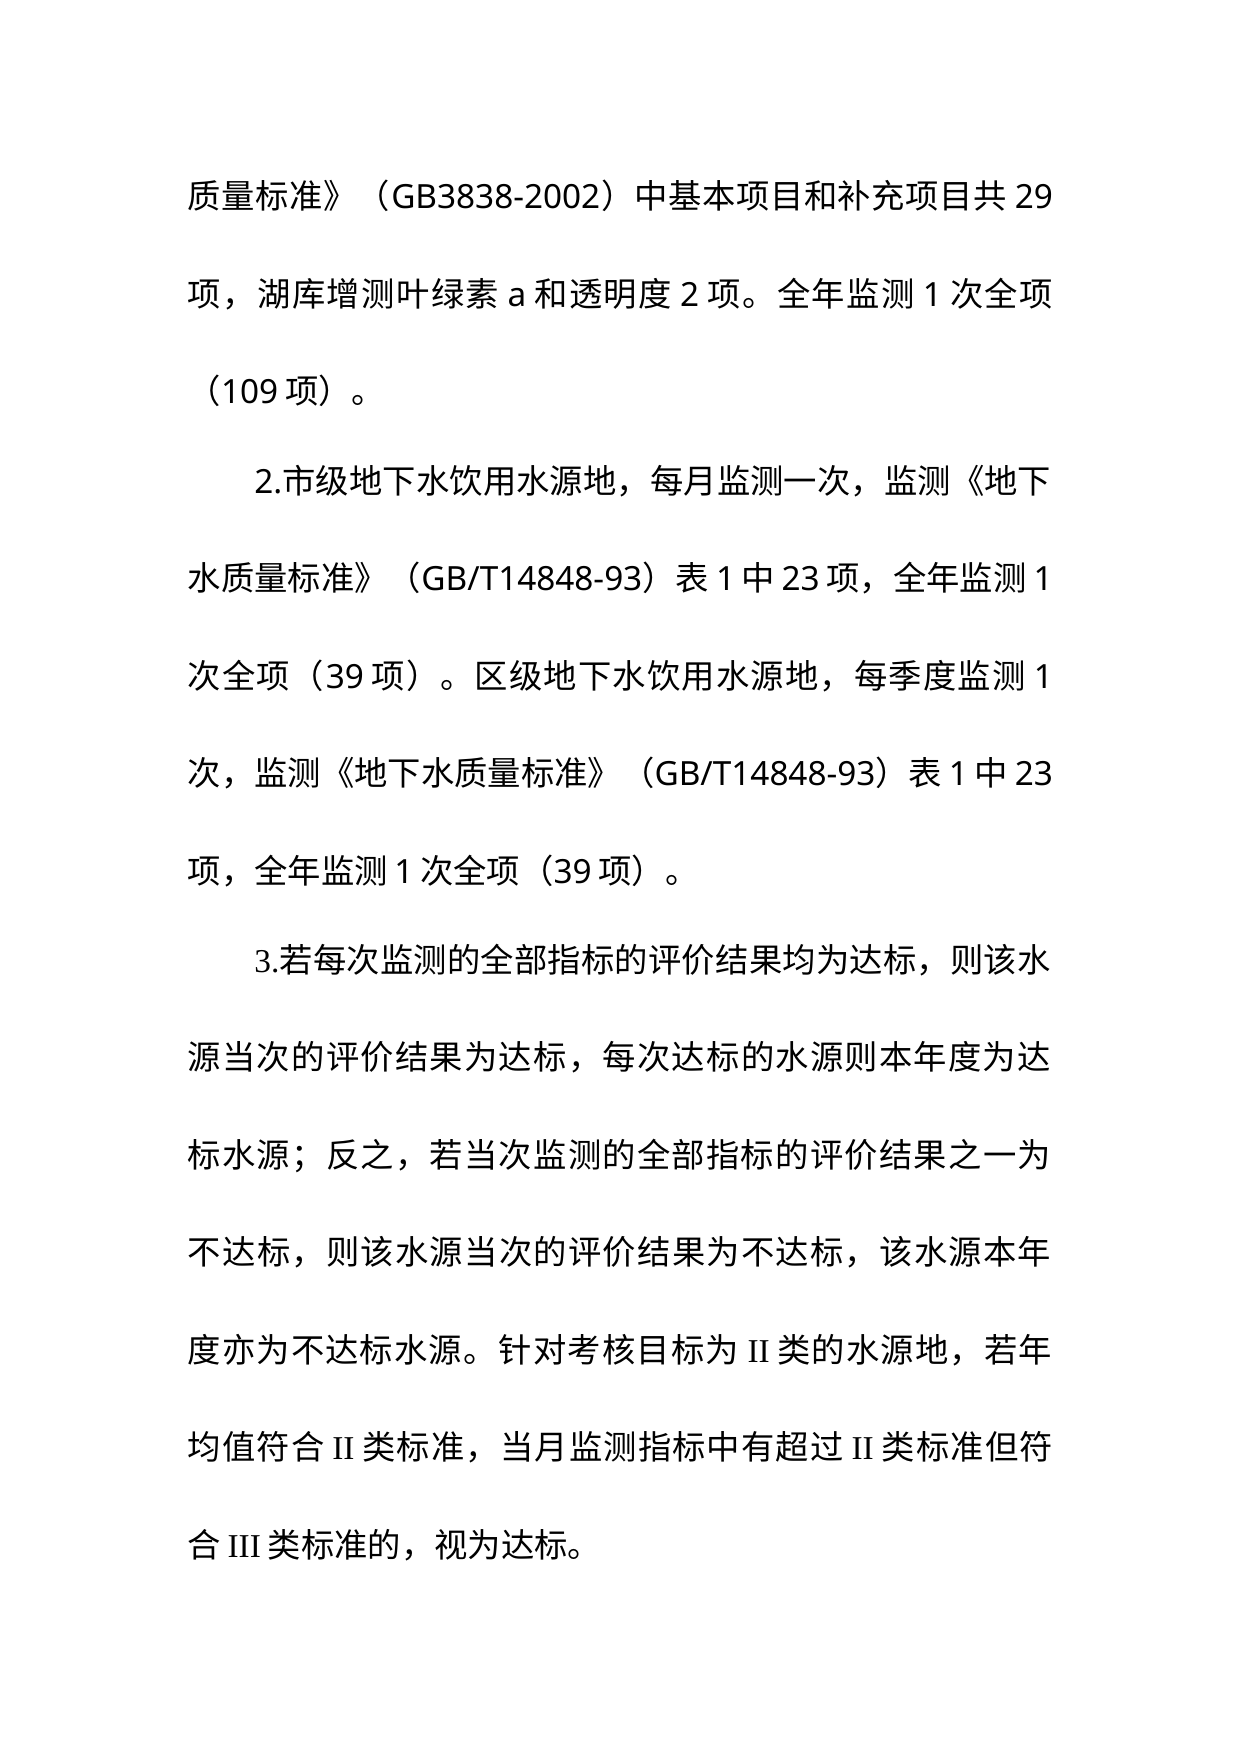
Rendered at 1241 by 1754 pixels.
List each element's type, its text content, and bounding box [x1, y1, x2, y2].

text 2.市级地下水饮用水源地，每月监测一次，监测《地下水质量标准》（GB/T14848-93）表1中23项，全年监测1次全项（39项）。区级地下水饮用水源地，每季度监测1次，监测《地下水质量标准》（GB/T14848-93）表1中23项，全年监测1次全项（39项）。 [187, 446, 1053, 901]
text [187, 162, 1053, 422]
text 3.若每次监测的全部指标的评价结果均为达标，则该水源当次的评价结果为达标，每次达标的水源则本年度为达标水源；反之，若当次监测的全部指标的评价结果之一为不达标，则该水源当次的评价结果为不达标，该水源本年度亦为不达标水源。针对考核目标为II类的水源地，若年均值符合II类标准，当月监测指标中有超过II类标准但符合III类标准的，视为达标。 [187, 925, 1053, 1575]
